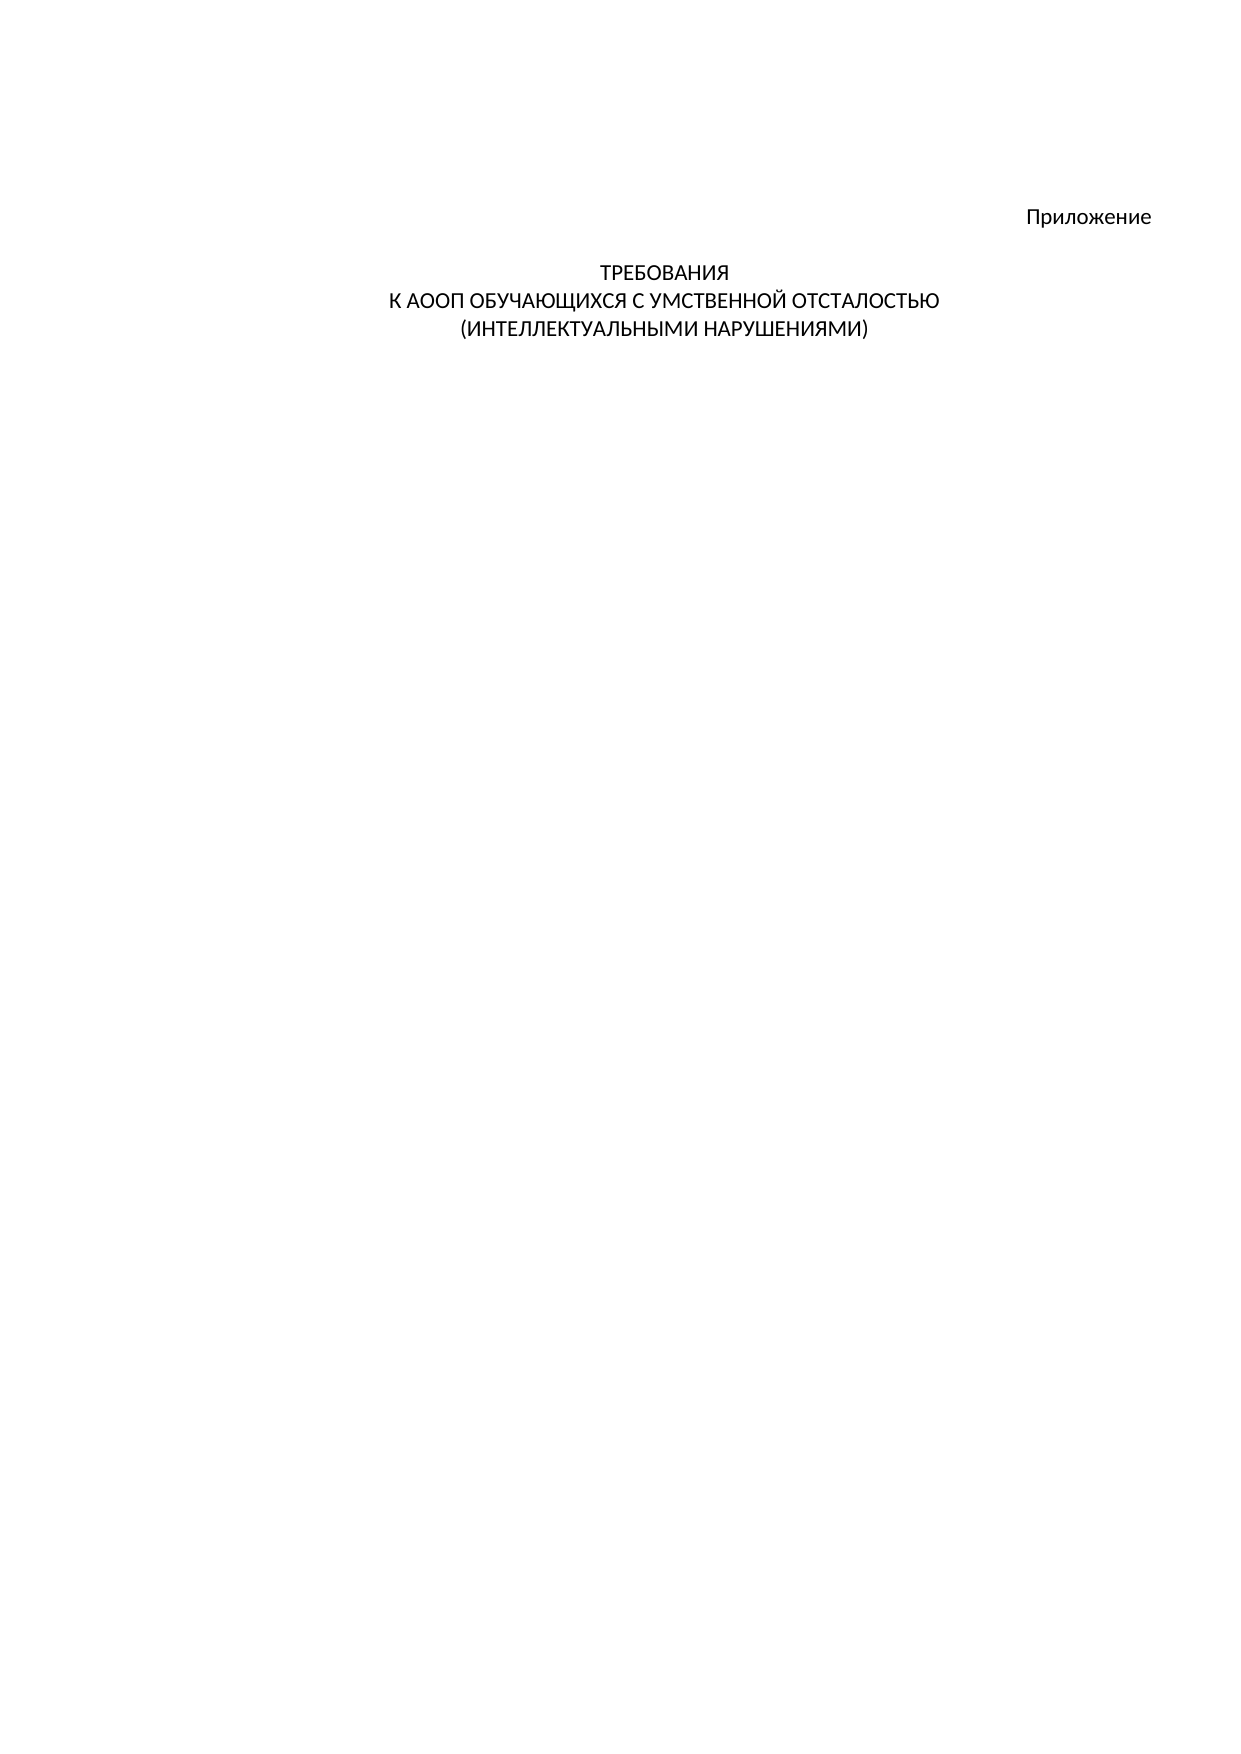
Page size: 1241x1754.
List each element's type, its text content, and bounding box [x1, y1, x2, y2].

text ТРЕБОВАНИЯ [177, 258, 1152, 286]
text Приложение [177, 202, 1152, 230]
text (ИНТЕЛЛЕКТУАЛЬНЫМИ НАРУШЕНИЯМИ) [177, 314, 1152, 342]
text К АООП ОБУЧАЮЩИХСЯ С УМСТВЕННОЙ ОТСТАЛОСТЬЮ [177, 286, 1152, 314]
